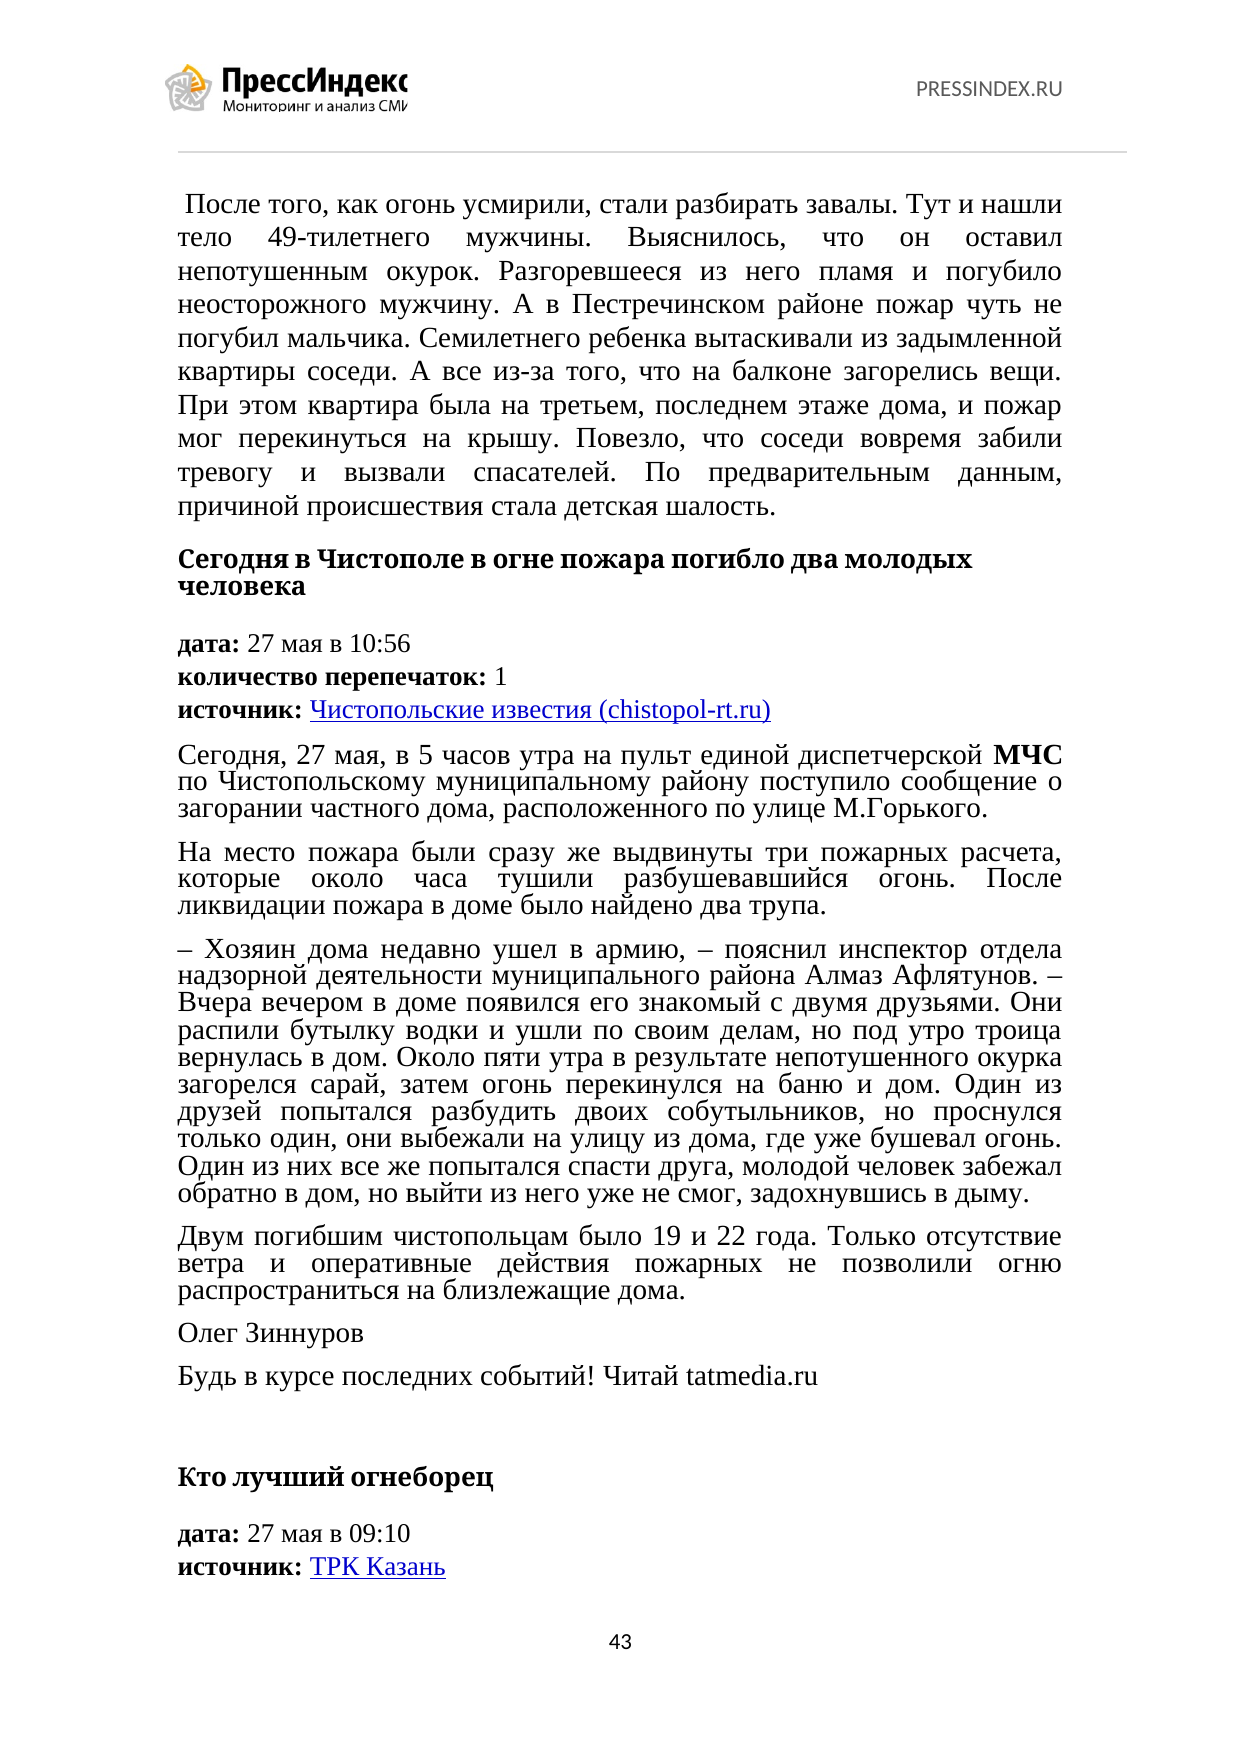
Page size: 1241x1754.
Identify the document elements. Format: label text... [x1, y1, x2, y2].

text Двум погибшим чистопольцам было 19 и 22 года. Только отсутствие ветра и оперативные действия пожарных не позволили огню распространиться на близлежащие дома. [177, 1224, 1063, 1306]
text На место пожара были сразу же выдвинуты три пожарных расчета, которые около часа тушили разбушевавшийся огонь. После ликвидации пожара в доме было найдено два трупа. [177, 839, 1063, 921]
picture [163, 64, 408, 111]
text дата: 27 мая в 10:56 количество перепечаток: 1 источник: Чистопольские известия (chistopol-rt.ru) [177, 627, 1063, 725]
text Будь в курсе последних событий! Читай tatmedia.ru [177, 1364, 1063, 1391]
subtitle Сегодня в Чистополе в огне пожара погибло два молодых человека [177, 547, 1063, 602]
text После того, как огонь усмирили, стали разбирать завалы. Тут и нашли тело 49-тилетнего мужчины. Выяснилось, что он оставил непотушенным окурок. Разгоревшееся из него пламя и погубило неосторожного мужчину. А в Пестречинском районе пожар чуть не погубил мальчика. Семилетнего ребенка вытаскивали из задымленной квартиры соседи. А все из-за того, что на балконе загорелись вещи. При этом квартира была на третьем, последнем этаже дома, и пожар мог перекинуться на крышу. Повезло, что соседи вовремя забили тревогу и вызвали спасателей. По предварительным данным, причиной происшествия стала детская шалость. [177, 186, 1063, 521]
text Олег Зиннуров [177, 1321, 1063, 1348]
text дата: 27 мая в 09:10 источник: ТРК Казань [177, 1517, 1063, 1582]
text Сегодня, 27 мая, в 5 часов утра на пульт единой диспетчерской МЧС по Чистопольскому муниципальному району поступило сообщение о загорании частного дома, расположенного по улице М.Горького. [177, 742, 1063, 824]
subtitle Кто лучший огнеборец [177, 1464, 1063, 1492]
text – Хозяин дома недавно ушел в армию, – пояснил инспектор отдела надзорной деятельности муниципального района Алмаз Афлятунов. – Вчера вечером в доме появился его знакомый с двумя друзьями. Они распили бутылку водки и ушли по своим делам, но под утро троица вернулась в дом. Около пяти утра в результате непотушенного окурка загорелся сарай, затем огонь перекинулся на баню и дом. Один из друзей попытался разбудить двоих собутыльников, но проснулся только один, они выбежали на улицу из дома, где уже бушевал огонь. Один из них все же попытался спасти друга, молодой человек забежал обратно в дом, но выйти из него уже не смог, задохнувшись в дыму. [177, 937, 1063, 1208]
